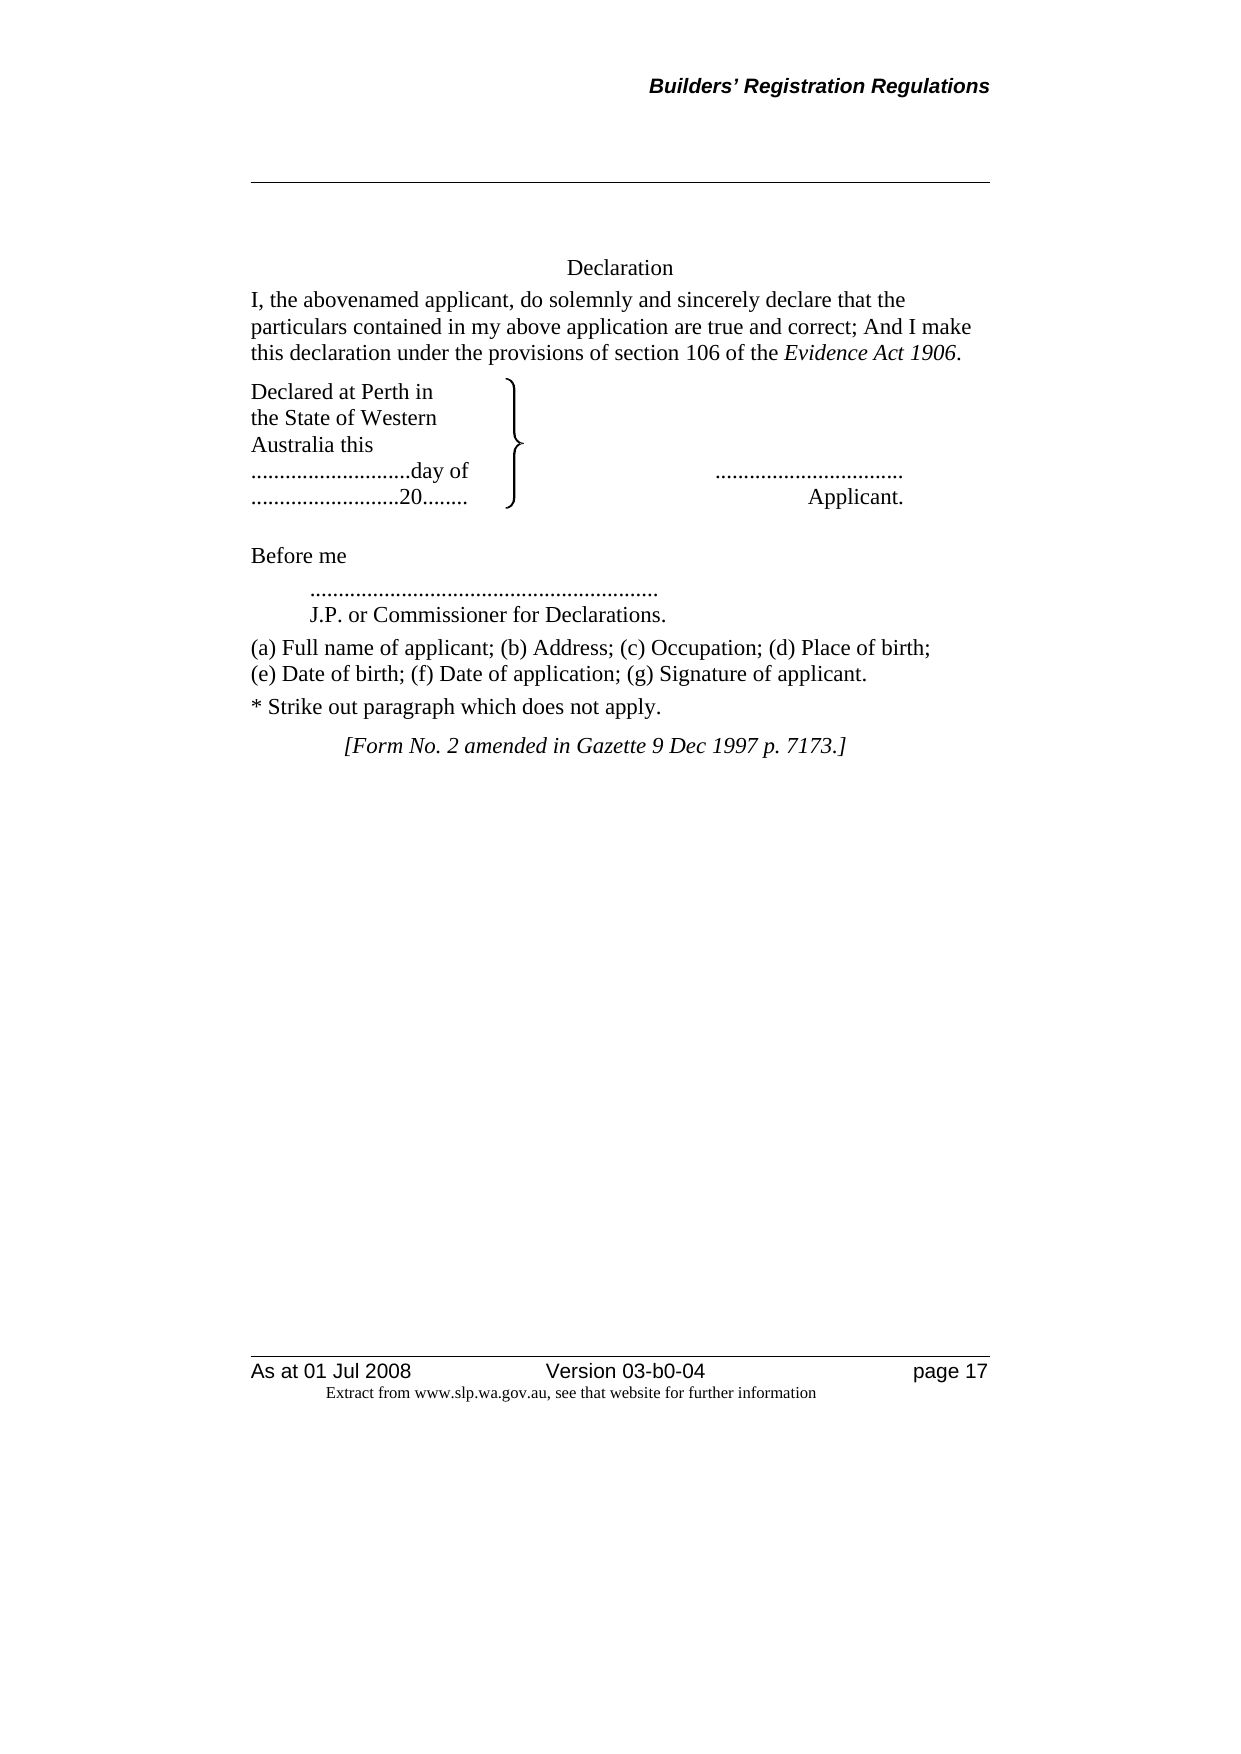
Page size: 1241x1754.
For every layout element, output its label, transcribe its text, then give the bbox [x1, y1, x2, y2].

text Before me [251, 542, 990, 569]
text * Strike out paragraph which does not apply. [251, 693, 990, 719]
text (a) Full name of applicant; (b) Address; (c) Occupation; (d) Place of birth; (e) Date of birth; (f) Date of application; (g) Signature of applicant. [251, 634, 990, 687]
text J.P. or Commissioner for Declarations. [251, 601, 990, 628]
text ............................................................. [251, 575, 990, 601]
text I, the abovenamed applicant, do solemnly and sincerely declare that the particulars contained in my above application are true and correct; And I make this declaration under the provisions of section 106 of the Evidence Act 1906. [251, 286, 990, 365]
table_header [493, 378, 561, 536]
text Declaration [251, 254, 990, 280]
table_header Declared at Perth in the State of Western Australia this ............................day of ..........................20........ [239, 378, 493, 536]
table_header ................................. Applicant. [561, 378, 915, 536]
text [Form No. 2 amended in Gazette 9 Dec 1997 p. 7173.] [251, 732, 990, 758]
